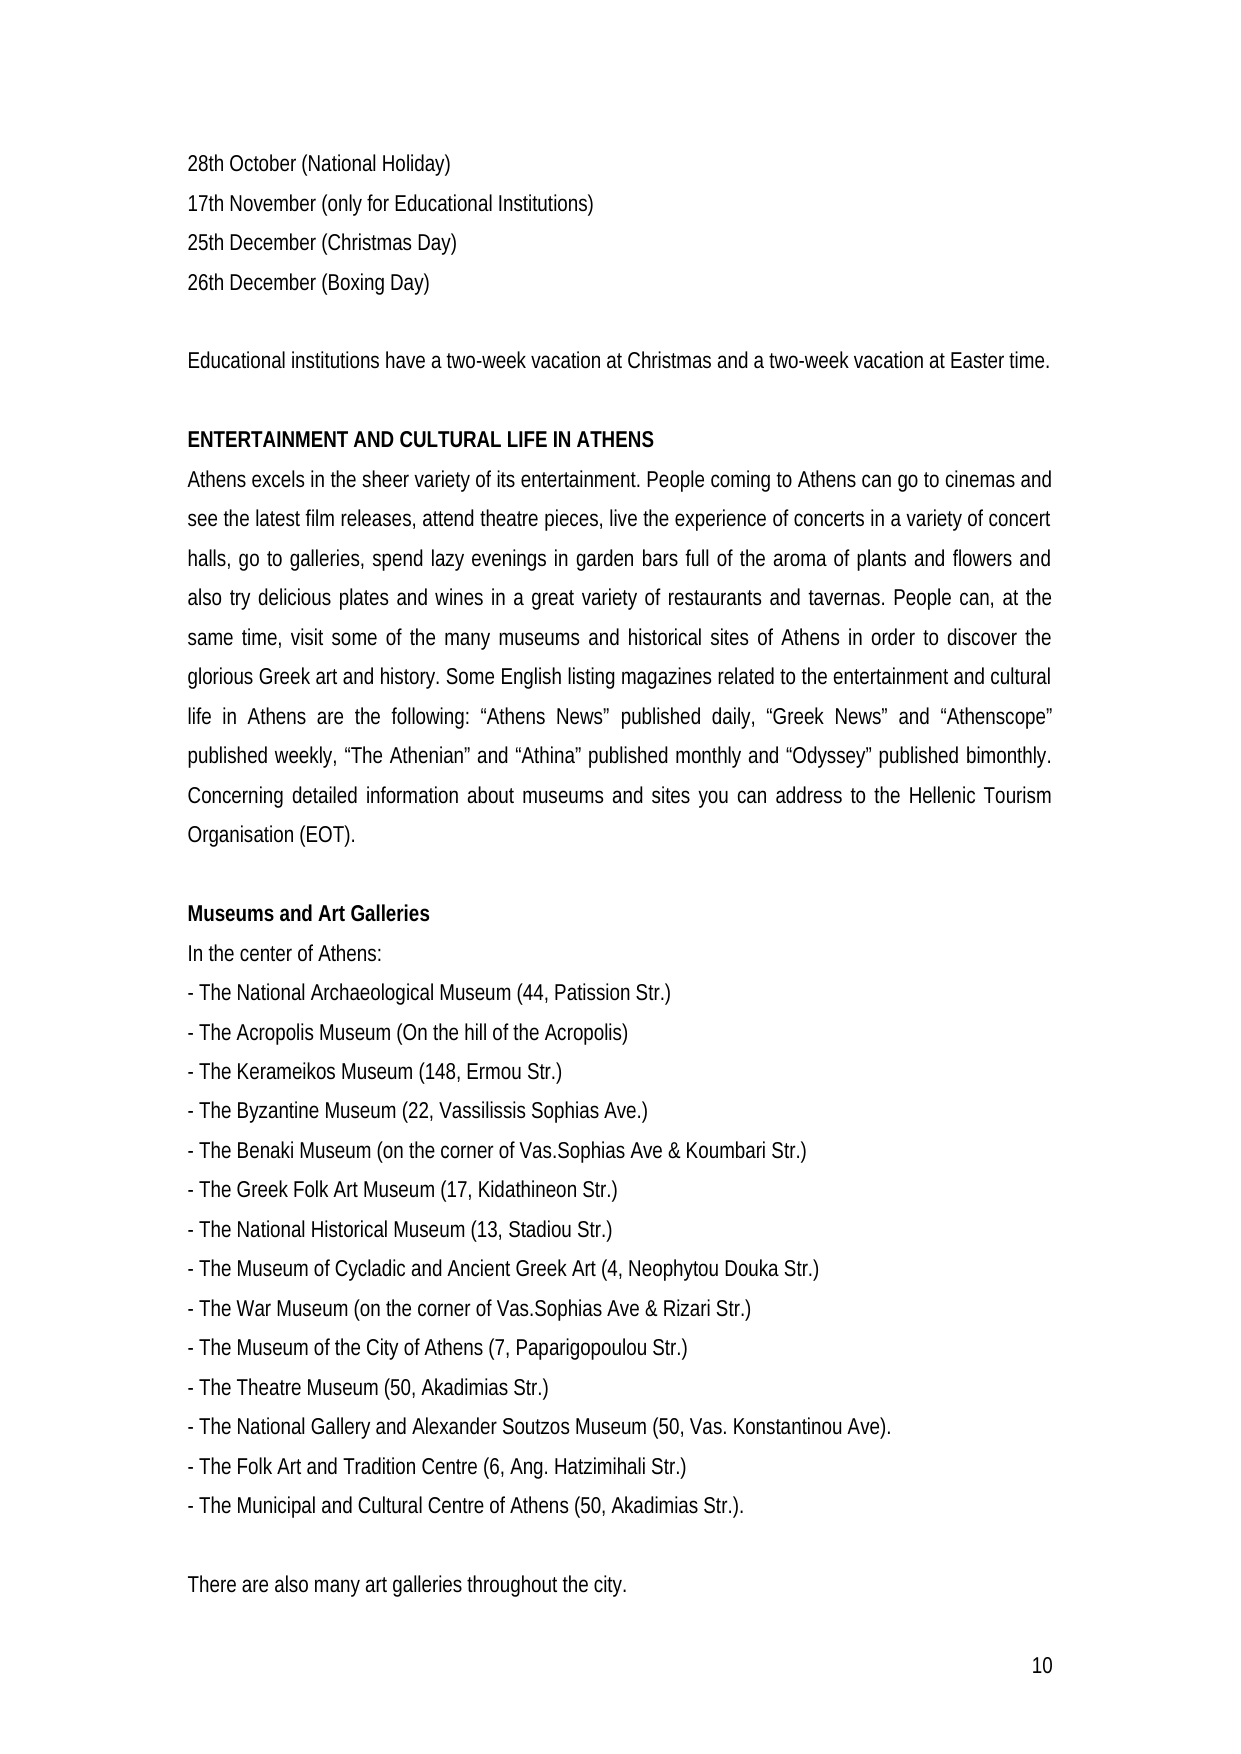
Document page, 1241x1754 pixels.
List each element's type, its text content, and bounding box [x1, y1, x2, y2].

text - The Museum of the City of (7, Paparigopoulou Str.) [187, 1334, 1053, 1361]
text 28th October (National ) [187, 150, 1053, 176]
text - The (on the corner of Vas.Sophias Ave & Koumbari Str.) [187, 1137, 1053, 1163]
text - The (On the hill of the Acropolis) [187, 1018, 1053, 1045]
text - The Municipal and Cultural Centre of (50, Akadimias Str.). [187, 1492, 1053, 1519]
text Museums and [187, 900, 1053, 926]
text - The (50, Akadimias Str.) [187, 1374, 1053, 1400]
text - The National Archaeological Museum (44, Patission Str.) [187, 979, 1053, 1005]
text ENTERTAINMENT AND CULTURAL LIFE IN [187, 426, 1053, 453]
text - The and Ancient Greek Art (4, Neophytou Douka Str.) [187, 1255, 1053, 1282]
text - The (on the corner of Vas.Sophias Ave & Rizari Str.) [187, 1295, 1053, 1321]
text - The (17, Kidathineon Str.) [187, 1176, 1053, 1203]
text - The National Gallery and (50, Vas. ). [187, 1413, 1053, 1440]
text 17th November (only for Educational Institutions) [187, 189, 1053, 216]
text 26th December (Boxing Day) [187, 268, 1053, 295]
text - The (148, Ermou Str.) [187, 1058, 1053, 1084]
text - The National Historical Museum (13, Stadiou Str.) [187, 1216, 1053, 1242]
text 25th December (Christmas Day) [187, 229, 1053, 255]
text - The (22, ) [187, 1097, 1053, 1124]
text In the center of : [187, 939, 1053, 966]
text excels in the sheer variety of its entertainment. People coming to can go to cinemas and see the latest film releases, attend theatre pieces, live the experience of concerts in a variety of concert halls, go to galleries, spend lazy evenings in garden bars full of the aroma of plants and flowers and also try delicious plates and wines in a great variety of restaurants and tavernas. People can, at the same time, visit some of the many museums and historical sites of in order to discover the glorious Greek art and history. Some English listing magazines related to the entertainment and cultural life in Athens are the following: “Athens News” published daily, “Greek News” and “Athenscope” published weekly, “The Athenian” and “Athina” published monthly and “Odyssey” published bimonthly. Concerning detailed information about museums and sites you can address to the Hellenic Tourism Organisation (EOT). [187, 466, 1053, 847]
text Educational institutions have a two-week vacation at Christmas and a two-week vacation at Easter time. [187, 347, 1053, 374]
text - The Folk Art and Tradition Centre (6, Ang. Hatzimihali Str.) [187, 1453, 1053, 1479]
text There are also many art galleries throughout the city. [187, 1571, 1053, 1598]
